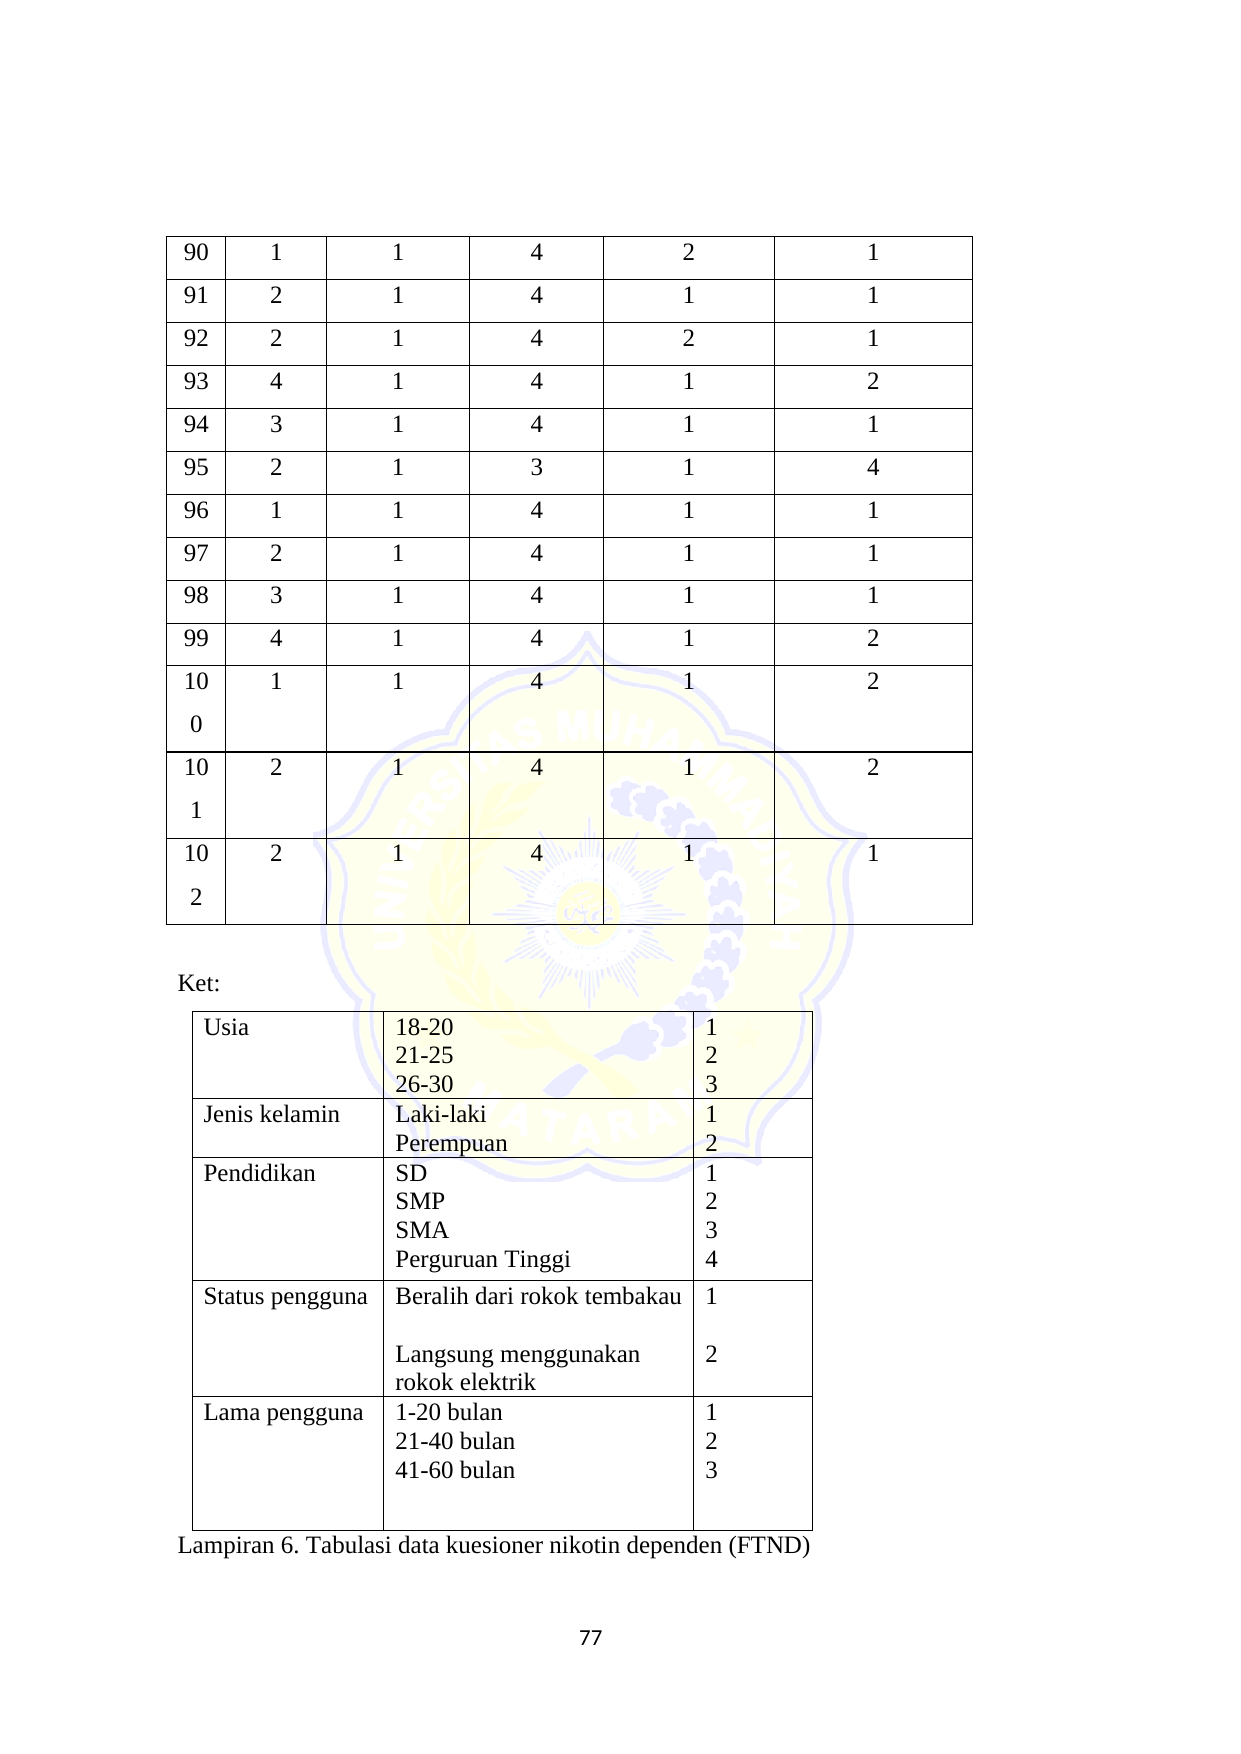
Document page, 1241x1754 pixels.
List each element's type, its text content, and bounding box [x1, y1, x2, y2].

table_cell 94 [167, 409, 225, 451]
table_cell 4 [470, 237, 603, 279]
table_cell 1 [775, 237, 972, 279]
table_cell 93 [167, 366, 225, 408]
table_cell 1 [604, 581, 774, 622]
text Lampiran 6. Tabulasi data kuesioner nikotin dependen (FTND) [177, 1531, 1004, 1559]
table_cell 4 [470, 280, 603, 322]
table_cell 1 [327, 366, 469, 408]
table_cell 96 [167, 495, 225, 537]
table_cell Beralih dari rokok tembakau Langsung menggunakan rokok elektrik [384, 1281, 693, 1396]
table_cell 1 [775, 538, 972, 579]
table_cell 4 [470, 624, 603, 665]
table_header 1 2 3 [694, 1012, 812, 1098]
table_cell 90 [167, 237, 225, 279]
table_cell 1 [327, 624, 469, 665]
table_cell 1 [327, 839, 469, 923]
table_cell 4 [470, 666, 603, 751]
table_cell 1 [327, 581, 469, 622]
table_cell 4 [775, 452, 972, 494]
table_cell Status pengguna [193, 1281, 383, 1396]
table_cell 1 [775, 839, 972, 923]
table_cell Lama pengguna [193, 1397, 383, 1529]
table_cell 1-20 bulan 21-40 bulan 41-60 bulan [384, 1397, 693, 1529]
table_cell 91 [167, 280, 225, 322]
table_cell 1 [775, 323, 972, 365]
table_cell Jenis kelamin [193, 1099, 383, 1157]
table_cell 1 [604, 753, 774, 837]
text Ket: [177, 968, 1004, 996]
table_cell 1 2 3 4 [694, 1158, 812, 1280]
table_cell 1 [604, 666, 774, 751]
table_cell 1 [327, 280, 469, 322]
table_cell 98 [167, 581, 225, 622]
table_cell 2 [226, 280, 326, 322]
table_cell 2 [226, 452, 326, 494]
table_cell 1 [604, 495, 774, 537]
table_cell 1 [327, 237, 469, 279]
table_cell 1 [327, 409, 469, 451]
table_cell 1 2 3 [694, 1397, 812, 1529]
table_cell 2 [775, 666, 972, 751]
table_cell 1 [604, 538, 774, 579]
table_cell 95 [167, 452, 225, 494]
table_cell 3 [470, 452, 603, 494]
table_cell 1 [327, 495, 469, 537]
table_cell 1 [604, 452, 774, 494]
table_cell 97 [167, 538, 225, 579]
table_cell 1 [604, 409, 774, 451]
table_cell 1 [226, 237, 326, 279]
table_cell 102 [167, 839, 225, 923]
table_header 18-20 21-25 26-30 [384, 1012, 693, 1098]
table_cell 1 [327, 666, 469, 751]
table_cell 4 [470, 839, 603, 923]
table_cell 1 [327, 538, 469, 579]
table_cell 2 [226, 538, 326, 579]
table_cell SD SMP SMA Perguruan Tinggi [384, 1158, 693, 1280]
table_cell 2 [604, 237, 774, 279]
table_cell 101 [167, 753, 225, 837]
table_cell 100 [167, 666, 225, 751]
table_cell 1 [775, 280, 972, 322]
table_cell 4 [470, 753, 603, 837]
table_cell 3 [226, 581, 326, 622]
table_cell 1 [604, 366, 774, 408]
table_cell 99 [167, 624, 225, 665]
table_cell 1 2 [694, 1099, 812, 1157]
table_cell 2 [775, 753, 972, 837]
table_cell 2 [226, 839, 326, 923]
table_cell 4 [470, 323, 603, 365]
table_cell 2 [604, 323, 774, 365]
table_cell 1 [604, 839, 774, 923]
table_cell 1 [226, 666, 326, 751]
table_cell 2 [775, 624, 972, 665]
table_cell 4 [470, 495, 603, 537]
table_cell 1 [327, 753, 469, 837]
table_cell 4 [470, 409, 603, 451]
table_cell 4 [226, 624, 326, 665]
table_header Usia [193, 1012, 383, 1098]
table_cell 2 [226, 753, 326, 837]
table_cell 1 [226, 495, 326, 537]
table_cell 4 [470, 538, 603, 579]
table_cell 1 [327, 452, 469, 494]
table_cell 92 [167, 323, 225, 365]
table_cell 2 [226, 323, 326, 365]
table_cell 3 [226, 409, 326, 451]
table_cell 1 [775, 409, 972, 451]
table_cell 4 [226, 366, 326, 408]
table_cell 1 [604, 280, 774, 322]
table_cell 1 [327, 323, 469, 365]
table_cell 1 [775, 581, 972, 622]
table_cell 4 [470, 366, 603, 408]
table_cell Laki-laki Perempuan [384, 1099, 693, 1157]
table_cell 1 2 [694, 1281, 812, 1396]
table_cell 1 [604, 624, 774, 665]
table_cell 2 [775, 366, 972, 408]
table_cell 1 [775, 495, 972, 537]
table_cell Pendidikan [193, 1158, 383, 1280]
table_cell 4 [470, 581, 603, 622]
